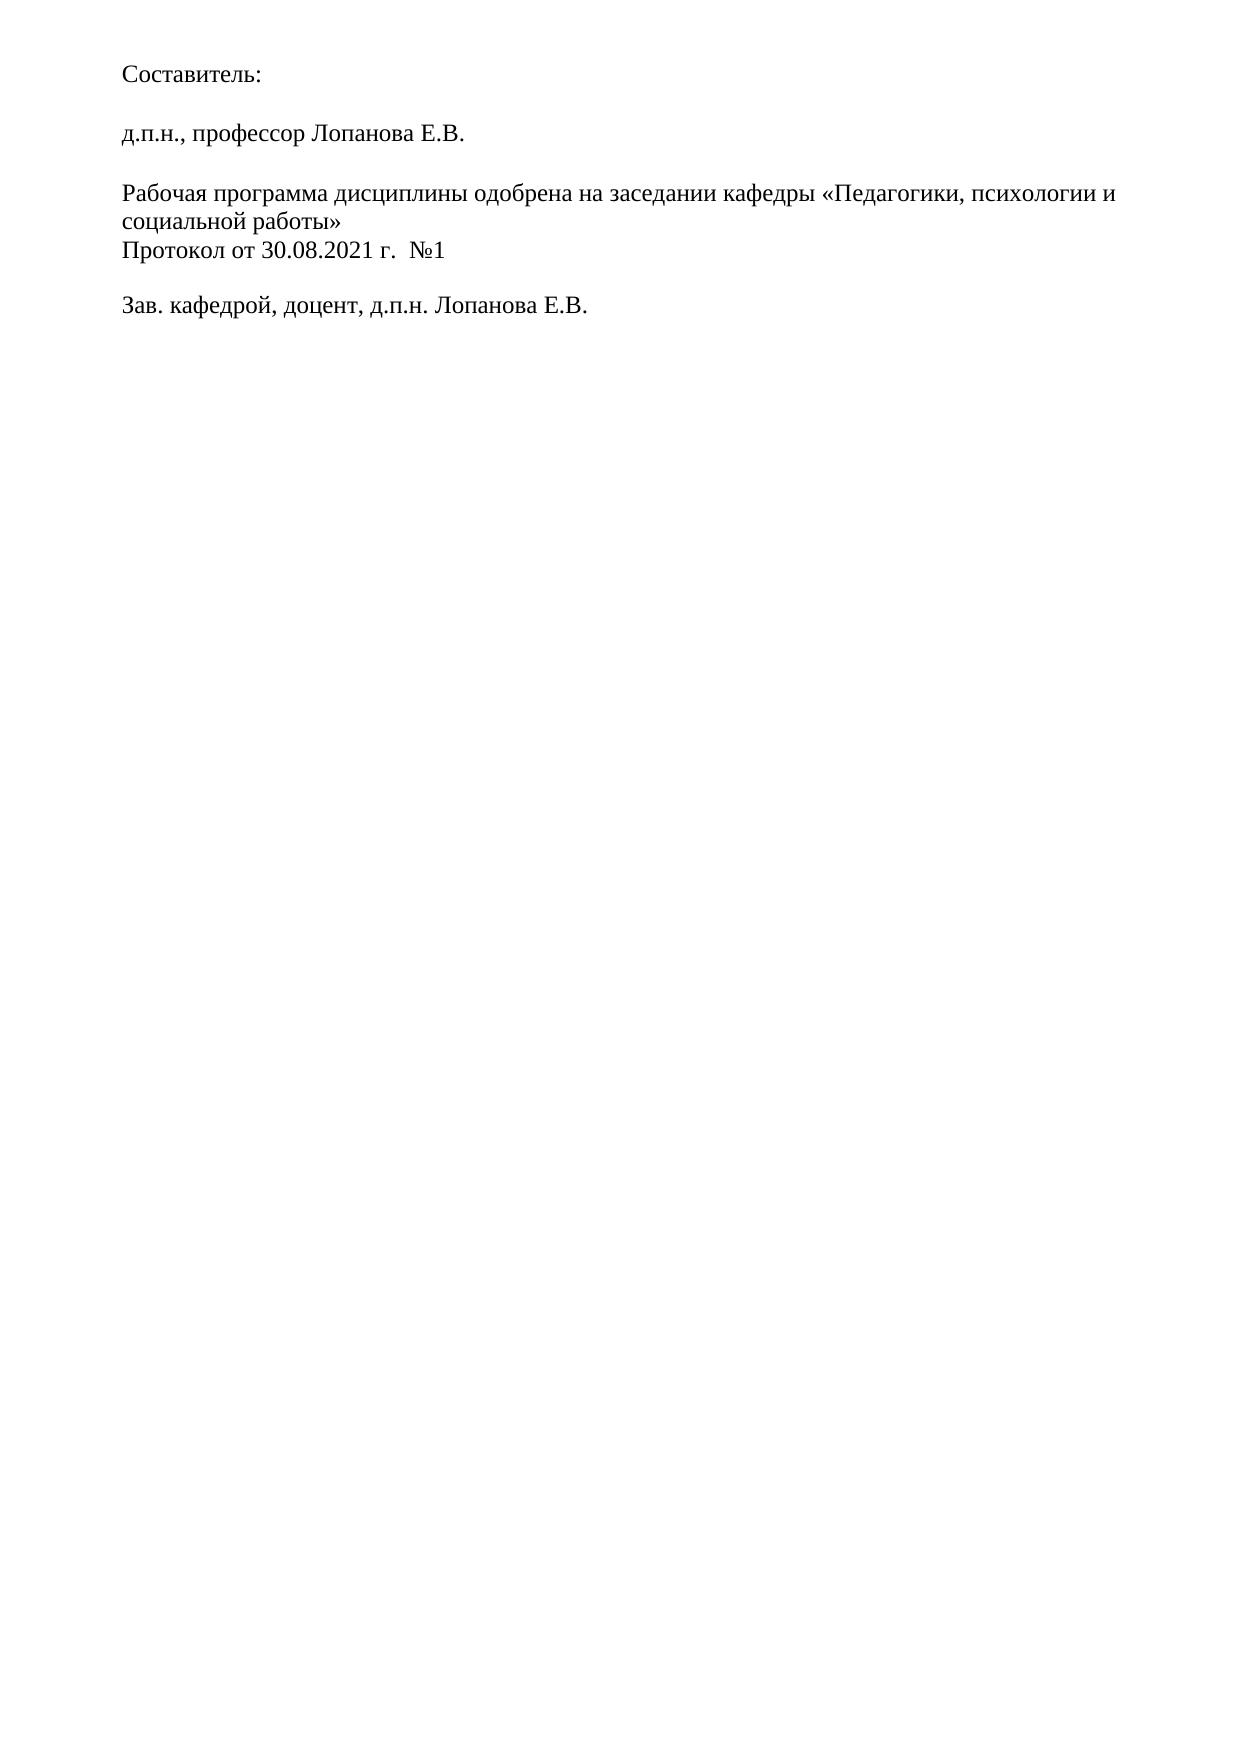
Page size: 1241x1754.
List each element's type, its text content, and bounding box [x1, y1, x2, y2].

table_header Составитель: д.п.н., профессор Лопанова Е.В. Рабочая программа дисциплины одобрена на заседании кафедры «Педагогики, психологии и социальной работы» Протокол от 30.08.2021 г. №1 [118, 59, 1188, 291]
table_cell Зав. кафедрой, доцент, д.п.н. Лопанова Е.В. [118, 291, 1188, 319]
